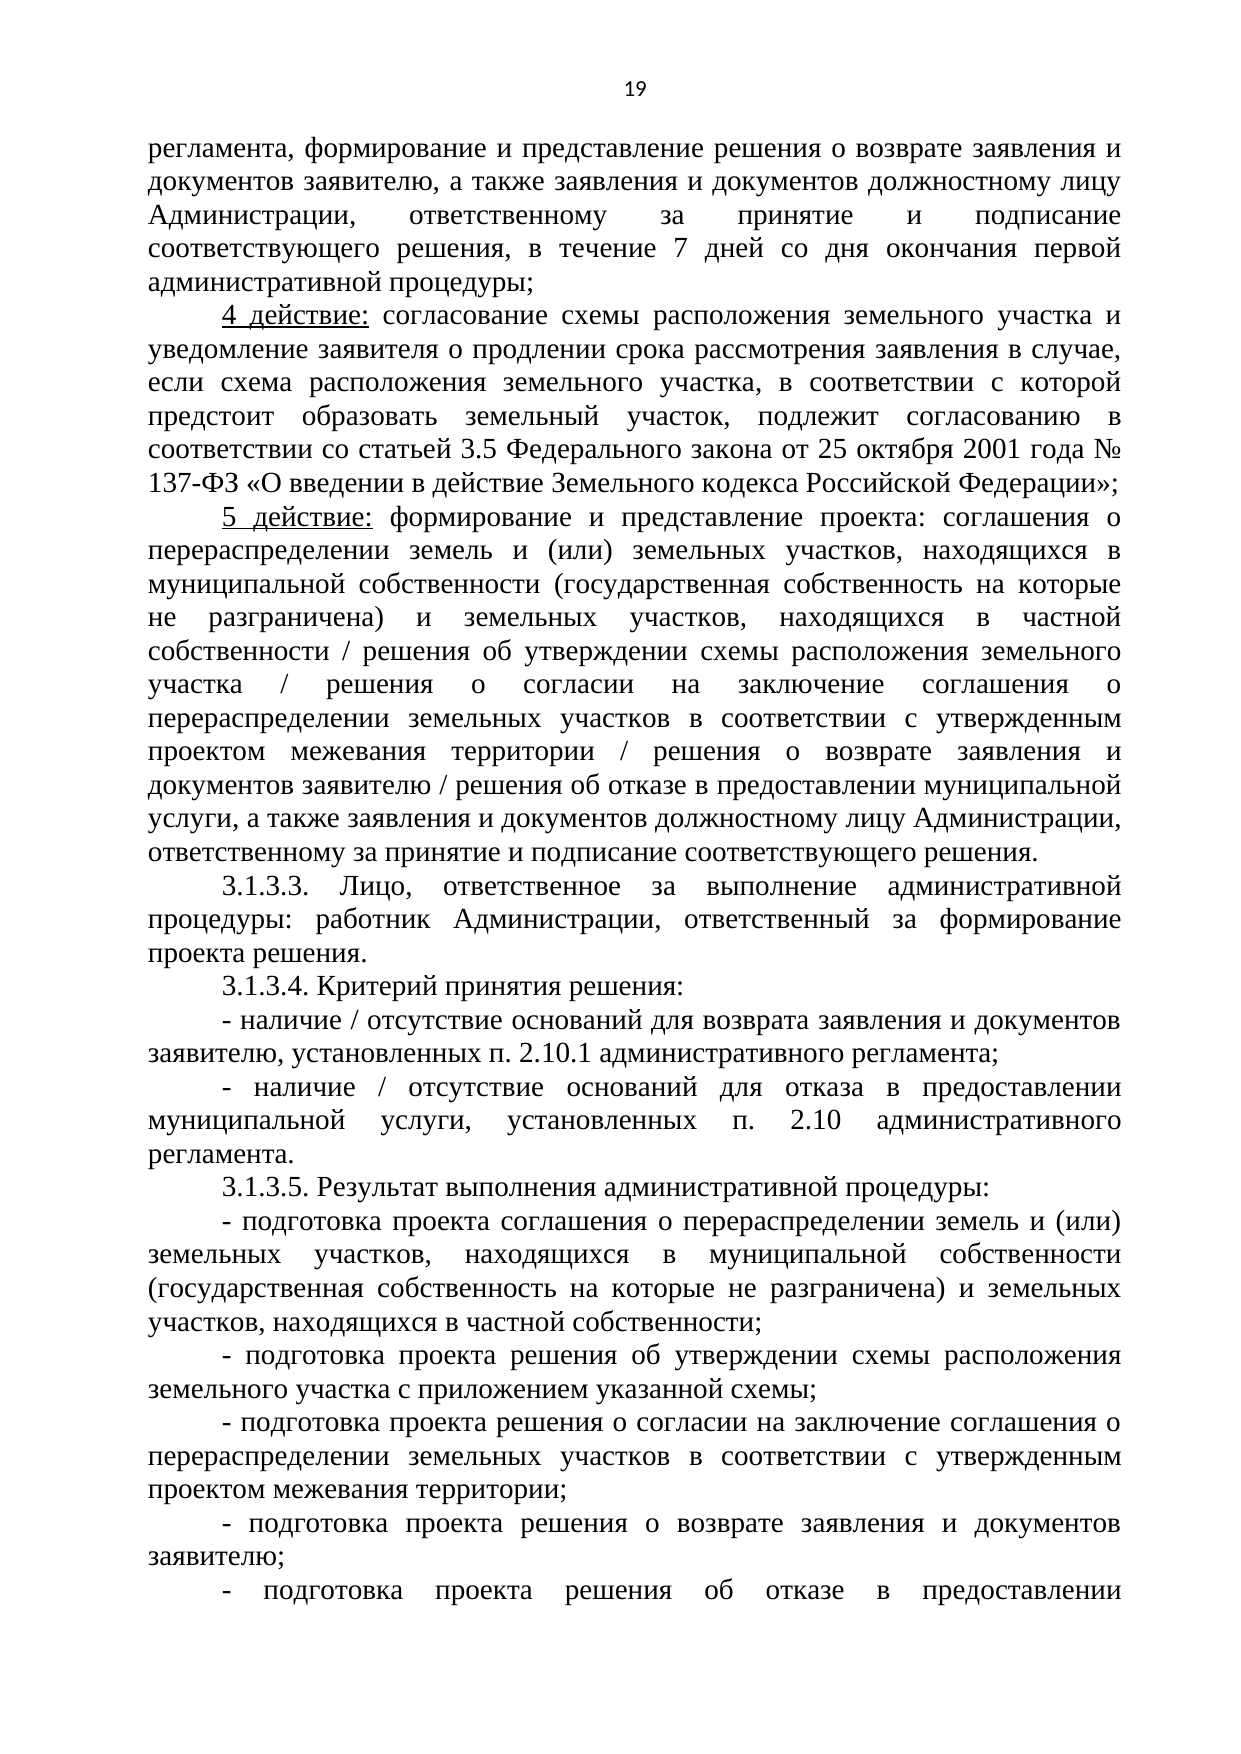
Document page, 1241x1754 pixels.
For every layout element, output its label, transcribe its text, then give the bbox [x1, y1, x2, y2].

text 4 действие: согласование схемы расположения земельного участка и уведомление заявителя о продлении срока рассмотрения заявления в случае, если схема расположения земельного участка, в соответствии с которой предстоит образовать земельный участок, подлежит согласованию в соответствии со статьей 3.5 Федерального закона от 25 октября 2001 года № 137-ФЗ «О введении в действие Земельного кодекса Российской Федерации»; [148, 297, 1122, 499]
text - подготовка проекта решения о возврате заявления и документов заявителю; [148, 1505, 1122, 1572]
text 3.1.3.3. Лицо, ответственное за выполнение административной процедуры: работник Администрации, ответственный за формирование проекта решения. [148, 868, 1122, 968]
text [148, 130, 1122, 297]
text - наличие / отсутствие оснований для возврата заявления и документов заявителю, установленных п. 2.10.1 административного регламента; [148, 1002, 1122, 1069]
text - подготовка проекта соглашения о перераспределении земель и (или) земельных участков, находящихся в муниципальной собственности (государственная собственность на которые не разграничена) и земельных участков, находящихся в частной собственности; [148, 1203, 1122, 1337]
text 3.1.3.4. Критерий принятия решения: [148, 968, 1122, 1002]
text 5 действие: формирование и представление проекта: соглашения о перераспределении земель и (или) земельных участков, находящихся в муниципальной собственности (государственная собственность на которые не разграничена) и земельных участков, находящихся в частной собственности / решения об утверждении схемы расположения земельного участка / решения о согласии на заключение соглашения о перераспределении земельных участков в соответствии с утвержденным проектом межевания территории / решения о возврате заявления и документов заявителю / решения об отказе в предоставлении муниципальной услуги, а также заявления и документов должностному лицу Администрации, ответственному за принятие и подписание соответствующего решения. [148, 499, 1122, 868]
text - наличие / отсутствие оснований для отказа в предоставлении муниципальной услуги, установленных п. 2.10 административного регламента. [148, 1069, 1122, 1169]
text - подготовка проекта решения о согласии на заключение соглашения о перераспределении земельных участков в соответствии с утвержденным проектом межевания территории; [148, 1404, 1122, 1505]
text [148, 1572, 1122, 1606]
text - подготовка проекта решения об утверждении схемы расположения земельного участка с приложением указанной схемы; [148, 1337, 1122, 1404]
text 3.1.3.5. Результат выполнения административной процедуры: [148, 1169, 1122, 1203]
